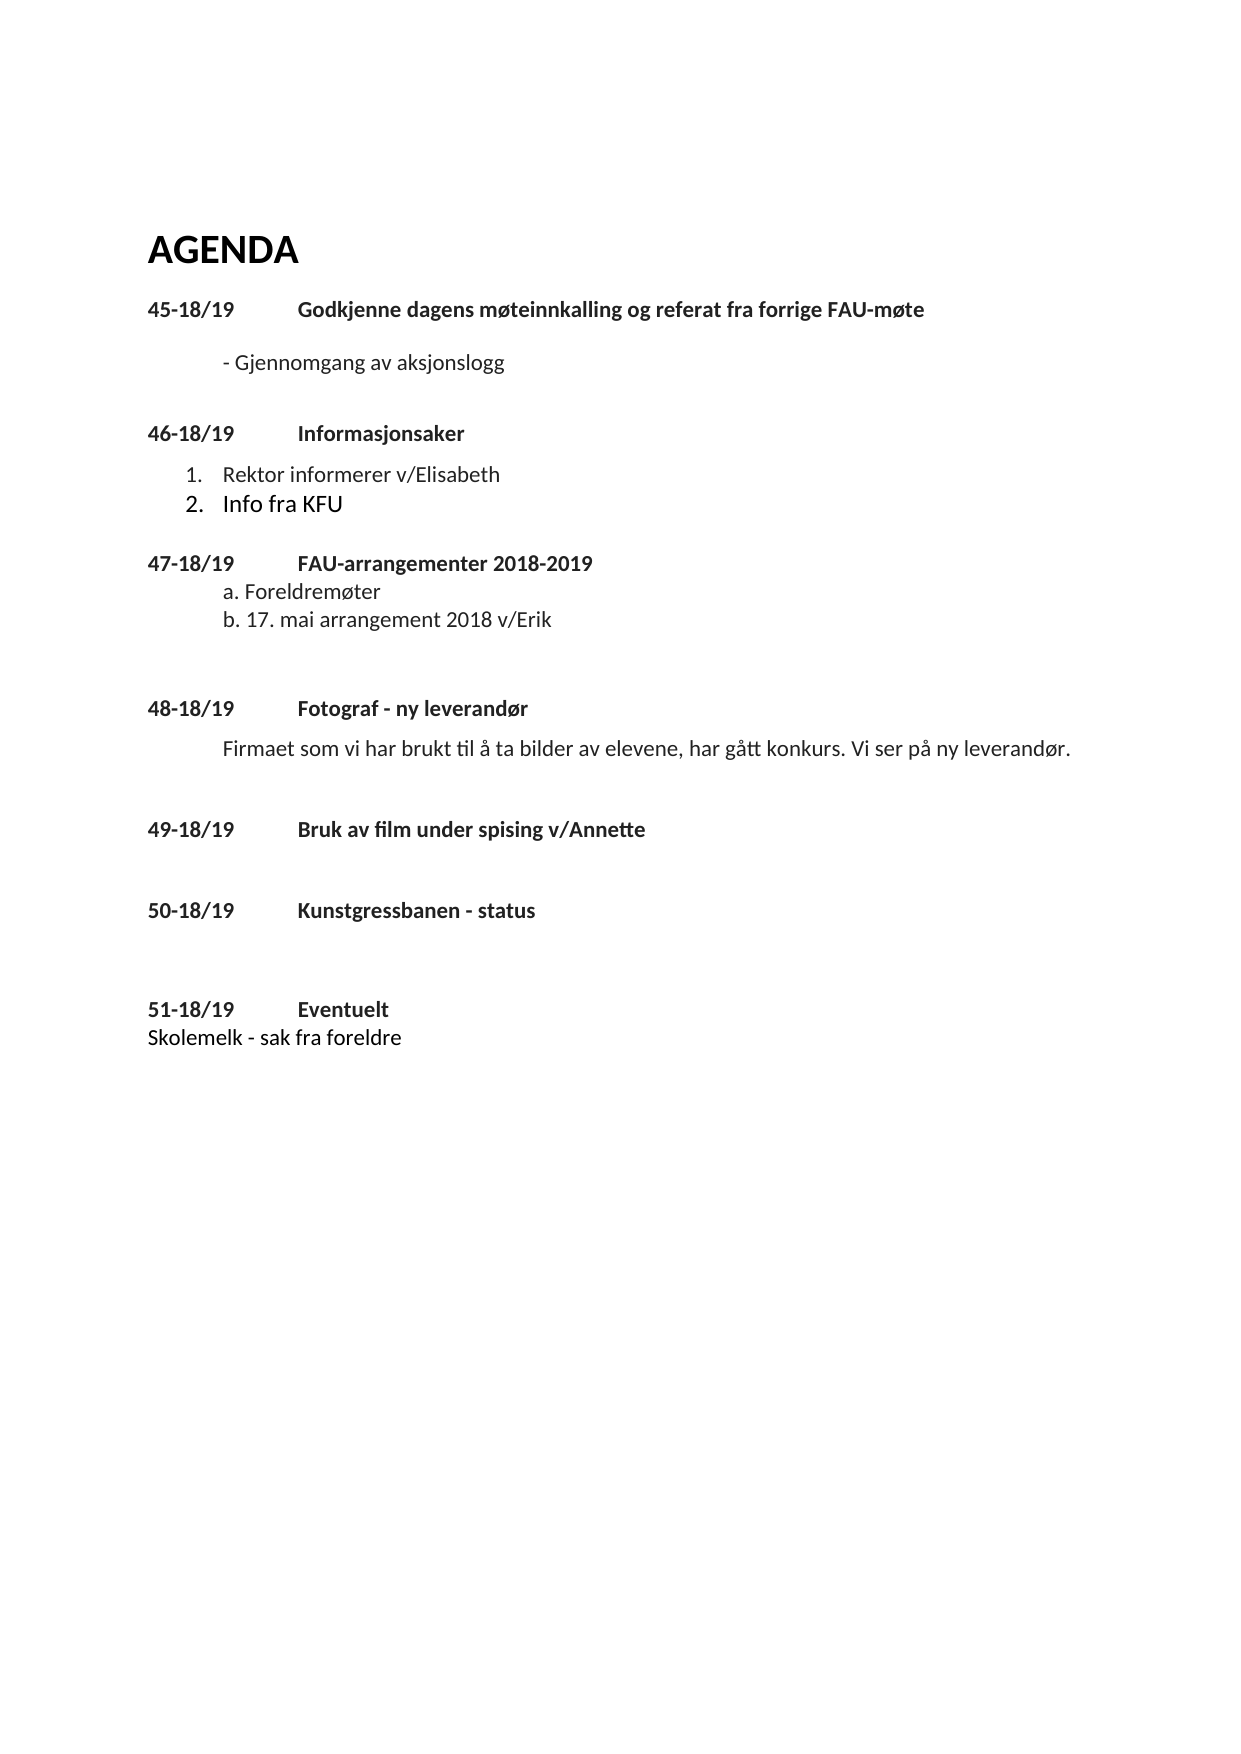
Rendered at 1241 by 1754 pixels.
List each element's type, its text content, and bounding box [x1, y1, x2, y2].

text 47-18/19 FAU-arrangementer 2018-2019 [148, 549, 1093, 577]
text 49-18/19 Bruk av film under spising v/Annette [148, 815, 1093, 843]
text 46-18/19 Informasjonsaker [148, 419, 1093, 447]
text 51-18/19 Eventuelt [148, 996, 1093, 1023]
text AGENDA [148, 223, 1093, 274]
text - Gjennomgang av aksjonslogg [148, 348, 1093, 376]
text 48-18/19 Fotograf - ny leverandør [148, 694, 1093, 722]
text 45-18/19 Godkjenne dagens møteinnkalling og referat fra forrige FAU-møte [148, 295, 1093, 323]
text 50-18/19 Kunstgressbanen - status [148, 896, 1093, 924]
text Firmaet som vi har brukt til å ta bilder av elevene, har gått konkurs. Vi ser på ny leverandør. [148, 734, 1093, 762]
text a. Foreldremøter [148, 577, 1093, 605]
list Rektor informerer v/Elisabeth [185, 460, 1093, 488]
text b. 17. mai arrangement 2018 v/Erik [148, 605, 1093, 633]
text Skolemelk - sak fra foreldre [148, 1023, 1093, 1052]
list Info fra KFU [185, 488, 1093, 518]
